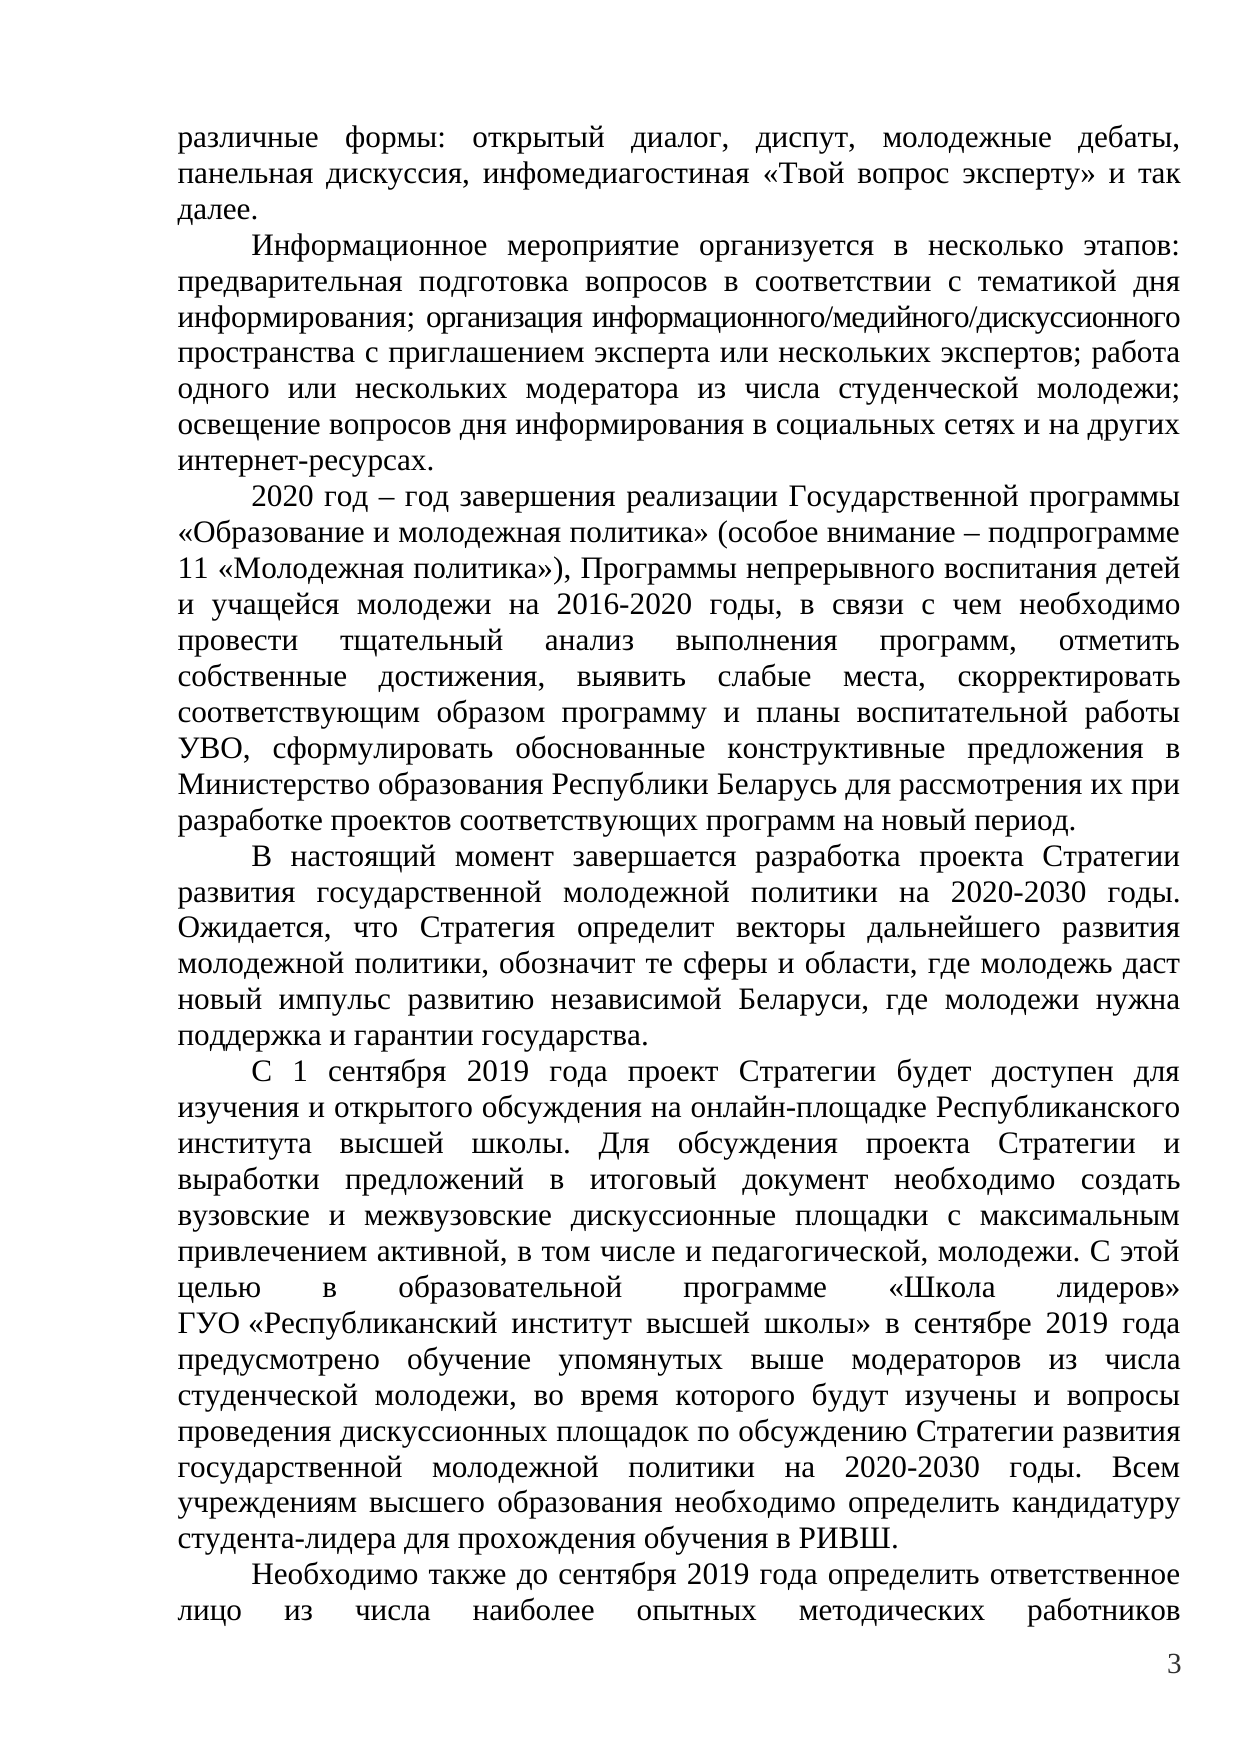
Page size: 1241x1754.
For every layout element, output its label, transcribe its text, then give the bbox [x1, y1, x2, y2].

text С 1 сентября 2019 года проект Стратегии будет доступен для изучения и открытого обсуждения на онлайн-площадке Республиканского института высшей школы. Для обсуждения проекта Стратегии и выработки предложений в итоговый документ необходимо создать вузовские и межвузовские дискуссионные площадки с максимальным привлечением активной, в том числе и педагогической, молодежи. С этой целью в образовательной программе «Школа лидеров» ГУО «Республиканский институт высшей школы» в сентябре 2019 года предусмотрено обучение упомянутых выше модераторов из числа студенческой молодежи, во время которого будут изучены и вопросы проведения дискуссионных площадок по обсуждению Стратегии развития государственной молодежной политики на 2020-2030 годы. Всем учреждениям высшего образования необходимо определить кандидатуру студента-лидера для прохождения обучения в РИВШ. [177, 1052, 1181, 1556]
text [177, 118, 1181, 226]
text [177, 1556, 1181, 1627]
text 2020 год – год завершения реализации Государственной программы «Образование и молодежная политика» (особое внимание – подпрограмме 11 «Молодежная политика»), Программы непрерывного воспитания детей и учащейся молодежи на 2016-2020 годы, в связи с чем необходимо провести тщательный анализ выполнения программ, отметить собственные достижения, выявить слабые места, скорректировать соответствующим образом программу и планы воспитательной работы УВО, сформулировать обоснованные конструктивные предложения в Министерство образования Республики Беларусь для рассмотрения их при разработке проектов соответствующих программ на новый период. [177, 477, 1181, 837]
text Информационное мероприятие организуется в несколько этапов: предварительная подготовка вопросов в соответствии с тематикой дня информирования; организация информационного/медийного/дискуссионного пространства с приглашением эксперта или нескольких экспертов; работа одного или нескольких модератора из числа студенческой молодежи; освещение вопросов дня информирования в социальных сетях и на других интернет-ресурсах. [177, 226, 1181, 477]
text В настоящий момент завершается разработка проекта Стратегии развития государственной молодежной политики на 2020-2030 годы. Ожидается, что Стратегия определит векторы дальнейшего развития молодежной политики, обозначит те сферы и области, где молодежь даст новый импульс развитию независимой Беларуси, где молодежи нужна поддержка и гарантии государства. [177, 837, 1181, 1052]
